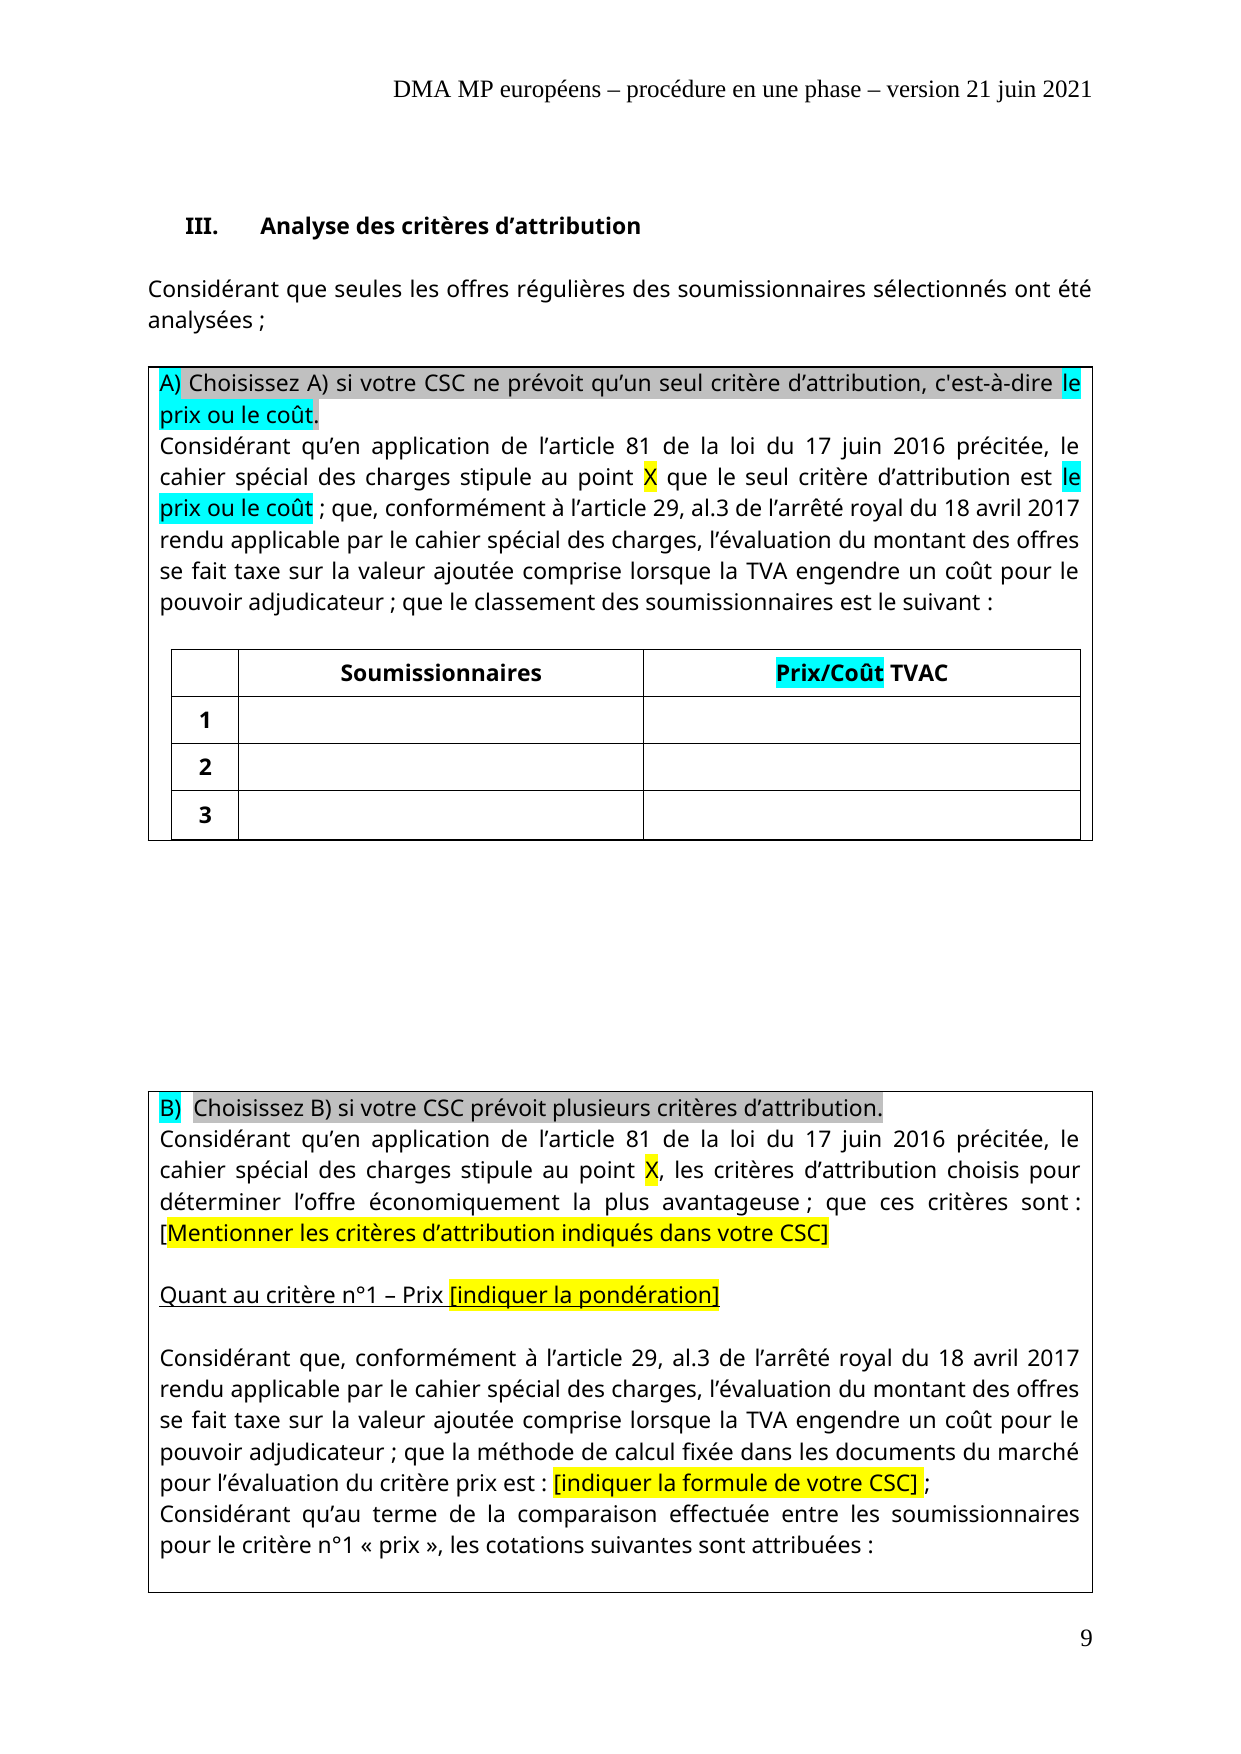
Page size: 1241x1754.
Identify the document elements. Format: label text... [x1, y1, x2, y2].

list Analyse des critères d’attribution [185, 210, 1093, 241]
table_header A) Choisissez A) si votre CSC ne prévoit qu’un seul critère d’attribution, c'est-à-dire le prix ou le coût. Considérant qu’en application de l’article 81 de la loi du 17 juin 2016 précitée, le cahier spécial des charges stipule au point X que le seul critère d’attribution est le prix ou le coût ; que, conformément à l’article 29, al.3 de l’arrêté royal du 18 avril 2017 rendu applicable par le cahier spécial des charges, l’évaluation du montant des offres se fait taxe sur la valeur ajoutée comprise lorsque la TVA engendre un coût pour le pouvoir adjudicateur ; que le classement des soumissionnaires est le suivant : [149, 368, 1092, 840]
text Considérant que seules les offres régulières des soumissionnaires sélectionnés ont été analysées ; [148, 273, 1093, 335]
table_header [149, 1092, 1092, 1592]
